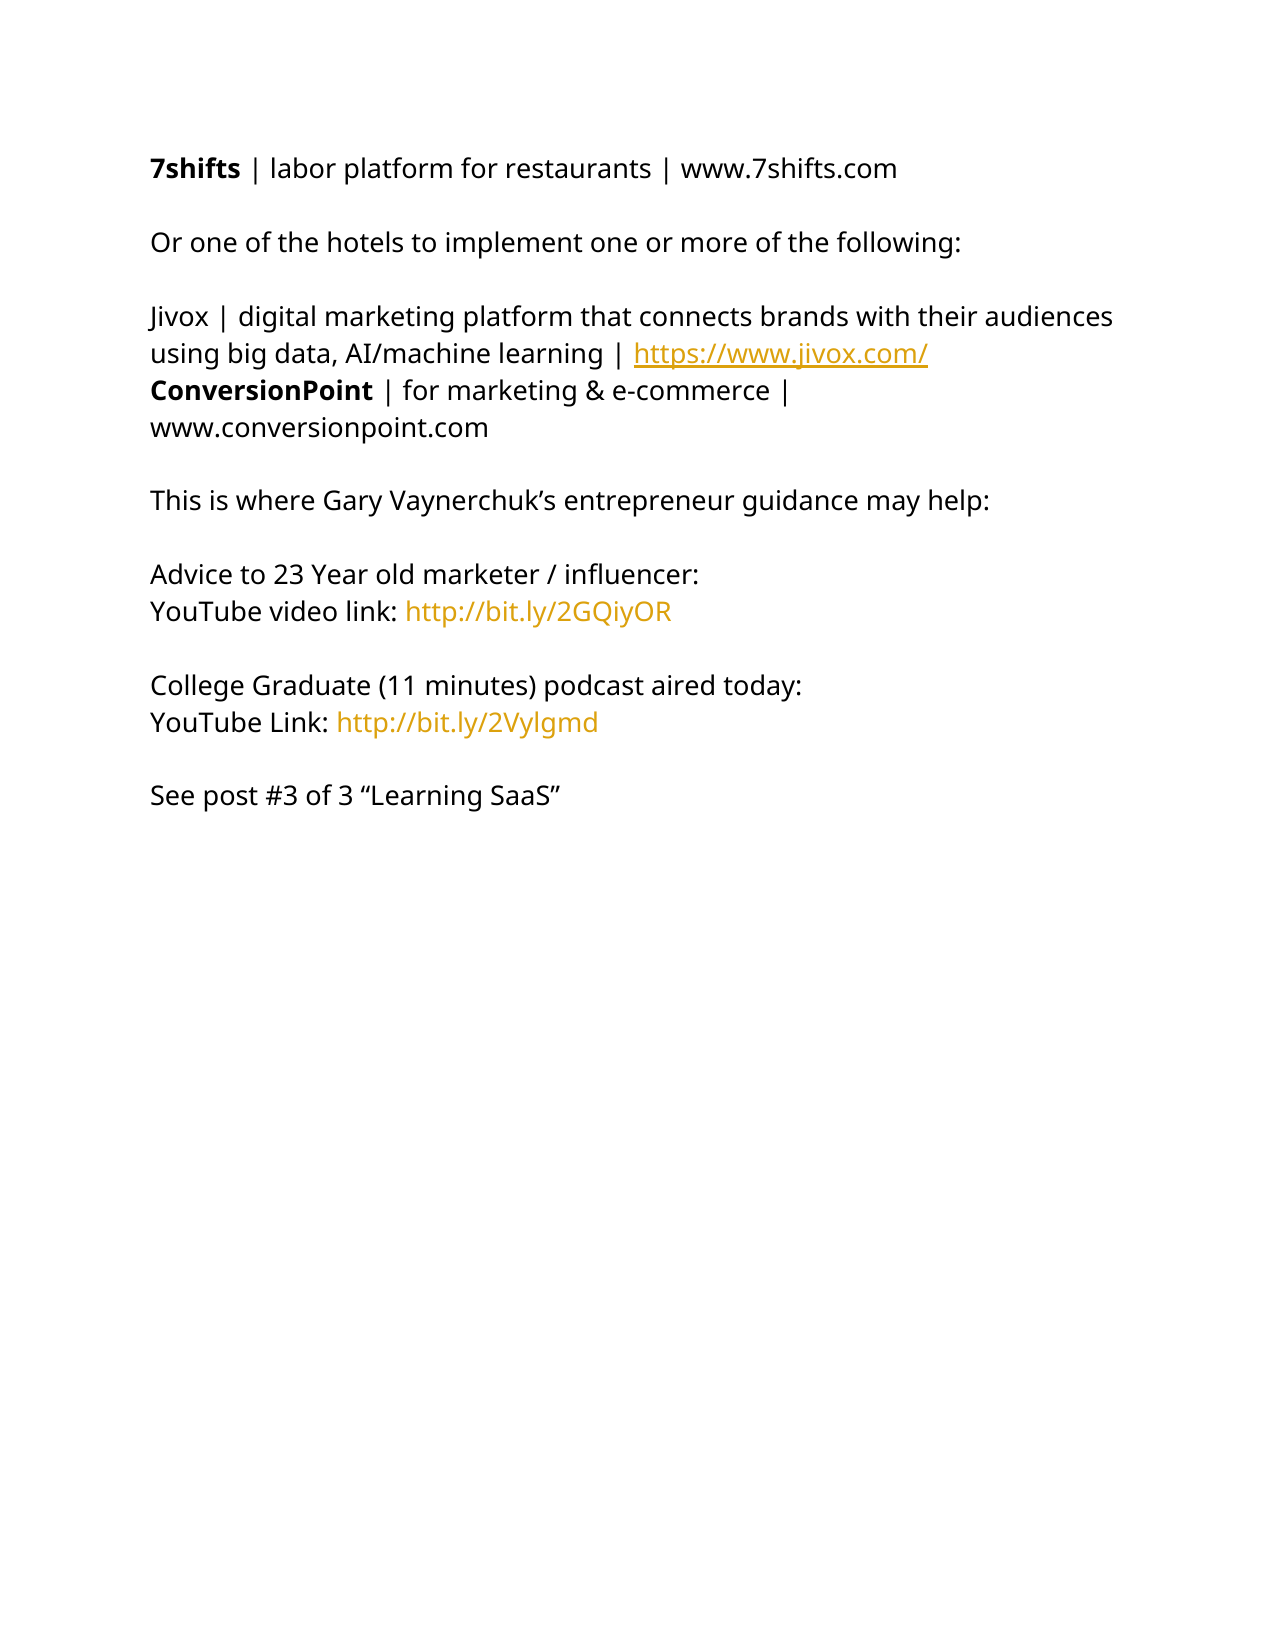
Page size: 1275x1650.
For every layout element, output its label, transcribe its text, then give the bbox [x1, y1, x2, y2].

text Advice to 23 Year old marketer / influencer: [150, 556, 1125, 592]
text ConversionPoint | for marketing & e-commerce | www.conversionpoint.com [150, 371, 1125, 445]
text Jivox | digital marketing platform that connects brands with their audiences using big data, AI/machine learning | https://www.jivox.com/ [150, 297, 1125, 371]
text 7shifts | labor platform for restaurants | www.7shifts.com [150, 150, 1125, 187]
text Or one of the hotels to implement one or more of the following: [150, 224, 1125, 261]
text YouTube video link: http://bit.ly/2GQiyOR [150, 592, 1125, 629]
text YouTube Link: http://bit.ly/2Vylgmd [150, 703, 1125, 740]
text See post #3 of 3 “Learning SaaS” [150, 777, 1125, 814]
text This is where Gary Vaynerchuk’s entrepreneur guidance may help: [150, 482, 1125, 519]
text College Graduate (11 minutes) podcast aired today: [150, 666, 1125, 703]
